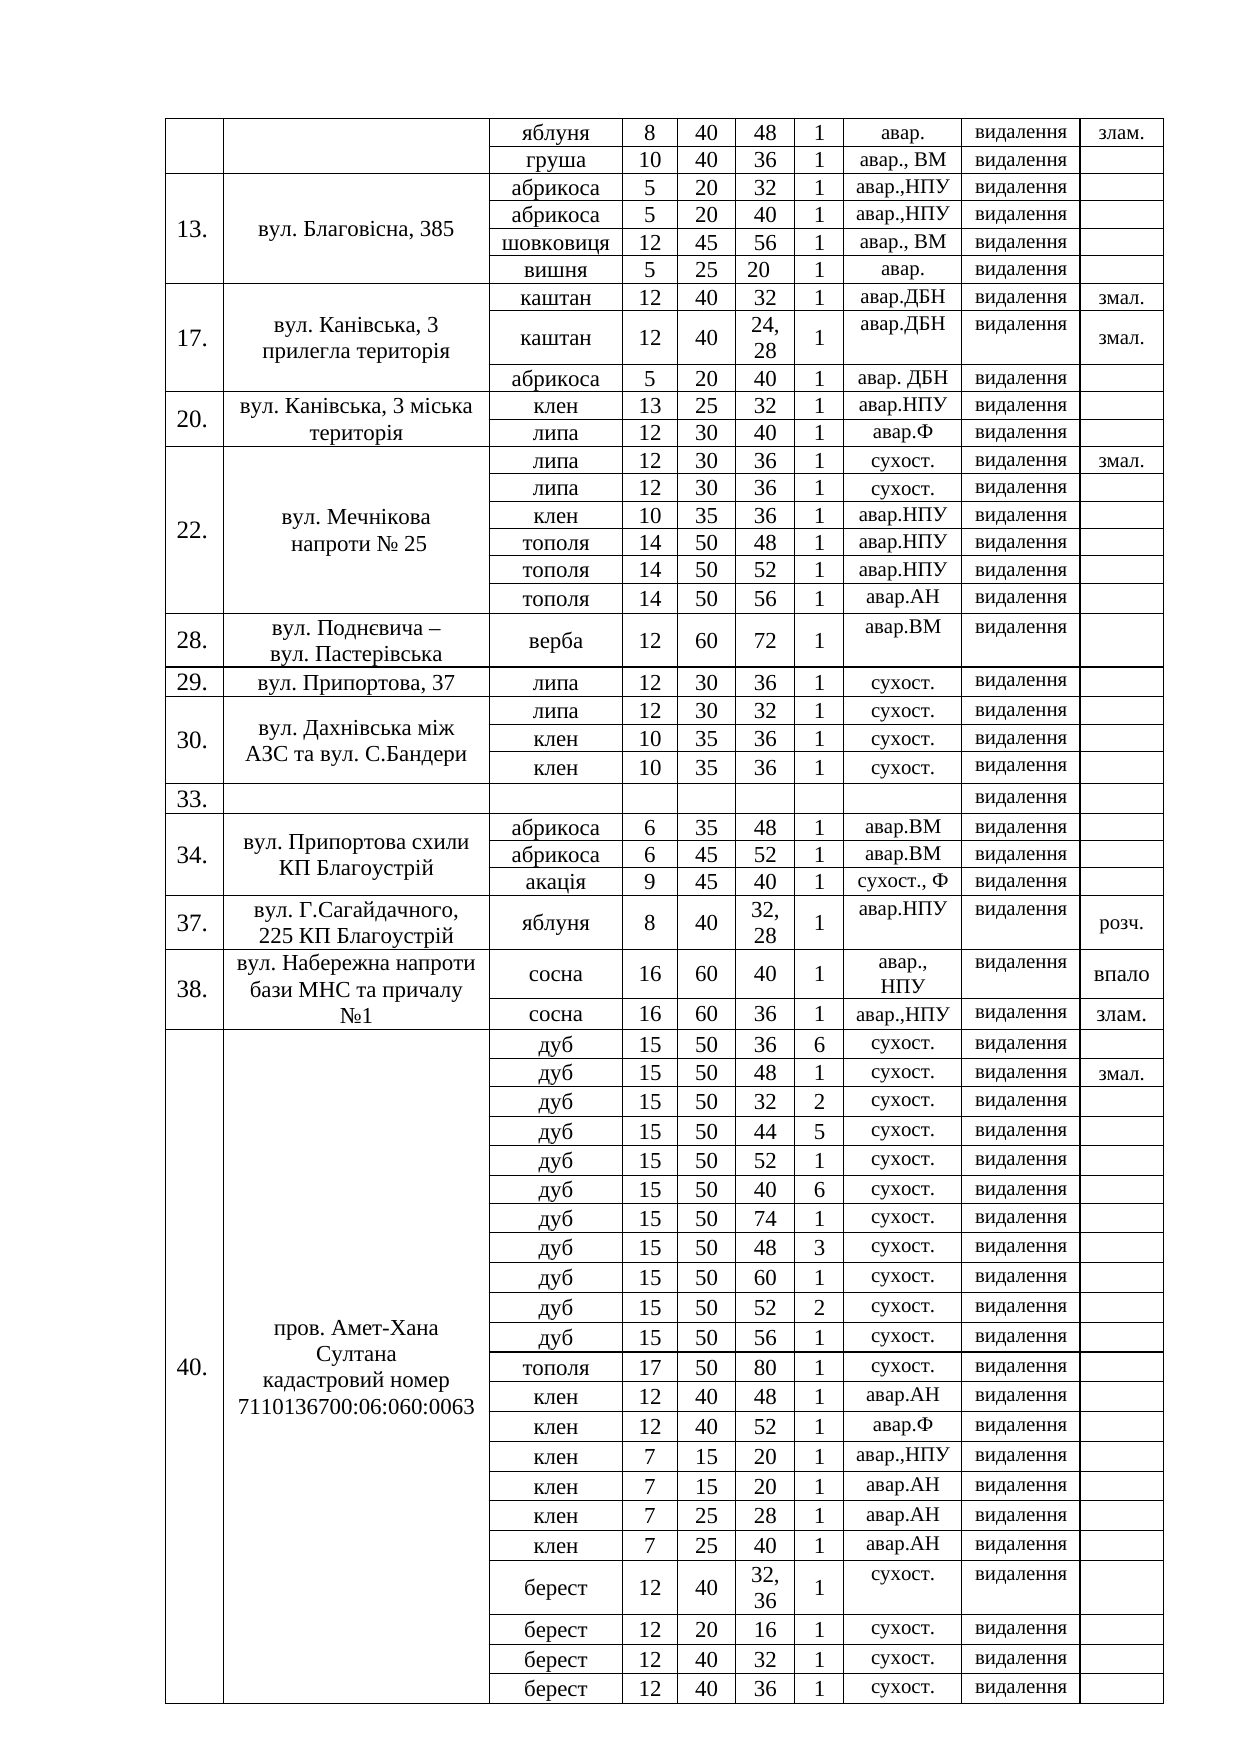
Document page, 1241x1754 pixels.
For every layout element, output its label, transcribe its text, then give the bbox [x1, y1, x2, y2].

table_cell авар.Ф [844, 1412, 961, 1441]
table_cell 50 [678, 1204, 735, 1232]
table_cell видалення [962, 392, 1079, 418]
table_cell дуб [490, 1233, 622, 1262]
table_cell видалення [962, 1059, 1079, 1086]
table_cell липа [490, 474, 622, 501]
table_cell сухост. [844, 1117, 961, 1145]
table_cell вул. Припортова, 37 [224, 668, 489, 696]
table_cell 1 [795, 697, 843, 723]
table_cell авар.АН [844, 584, 961, 613]
table_cell 15 [623, 1059, 677, 1086]
table_cell 1 [795, 147, 843, 173]
table_cell 50 [678, 1176, 735, 1202]
table_cell 12 [623, 1561, 677, 1614]
table_cell [1081, 1615, 1163, 1643]
table_cell [1081, 1501, 1163, 1530]
table_cell 2 [795, 1293, 843, 1322]
table_cell дуб [490, 1263, 622, 1292]
table_cell клен [490, 392, 622, 418]
table_cell 12 [623, 1382, 677, 1411]
table_cell вишня [490, 256, 622, 282]
table_cell [1081, 1146, 1163, 1175]
table_cell видалення [962, 1323, 1079, 1351]
table_cell авар.НПУ [844, 502, 961, 528]
table_cell липа [490, 447, 622, 473]
table_cell абрикоса [490, 814, 622, 840]
table_cell 36 [736, 1030, 794, 1058]
table_cell 45 [678, 229, 735, 255]
table_cell [795, 784, 843, 812]
table_cell берест [490, 1645, 622, 1673]
table_cell 5 [623, 256, 677, 282]
table_cell видалення [962, 229, 1079, 255]
table_cell сухост. [844, 1176, 961, 1202]
table_cell видалення [962, 950, 1079, 998]
table_cell [1081, 201, 1163, 228]
table_cell берест [490, 1674, 622, 1703]
table_cell [1081, 784, 1163, 812]
table_cell [1081, 668, 1163, 696]
table_cell 6 [795, 1030, 843, 1058]
table_cell 1 [795, 420, 843, 446]
table_cell 5 [623, 201, 677, 228]
table_cell видалення [962, 999, 1079, 1028]
table_cell липа [490, 668, 622, 696]
table_cell [678, 784, 735, 812]
table_cell 1 [795, 1561, 843, 1614]
table_cell 30 [678, 668, 735, 696]
table_cell вул. Мечнікова напроти № 25 [224, 447, 489, 613]
table_cell тополя [490, 584, 622, 613]
table_cell 25 [678, 256, 735, 282]
table_cell [166, 1030, 223, 1703]
table_cell [1081, 1561, 1163, 1614]
table_cell верба [490, 614, 622, 666]
table_cell клен [490, 1412, 622, 1441]
table_cell вул. Благовісна, 385 [224, 174, 489, 282]
table_cell видалення [962, 841, 1079, 867]
table_cell видалення [962, 284, 1079, 310]
table_cell [1081, 147, 1163, 173]
table_cell 7 [623, 1472, 677, 1500]
table_cell яблуня [490, 896, 622, 948]
table_cell клен [490, 1472, 622, 1500]
table_cell 1 [795, 311, 843, 364]
table_cell 15 [623, 1176, 677, 1202]
table_cell змал. [1081, 1059, 1163, 1086]
table_cell 40 [736, 868, 794, 895]
table_cell 40 [736, 365, 794, 391]
table_cell авар.ВМ [844, 814, 961, 840]
table_cell [1081, 1087, 1163, 1116]
table_cell 50 [678, 1146, 735, 1175]
table_cell [1081, 1263, 1163, 1292]
table_cell [1081, 614, 1163, 666]
table_cell пров. Амет-Хана Султана кадастровий номер 7110136700:06:060:0063 [224, 1030, 489, 1703]
table_cell [166, 284, 223, 391]
table_cell видалення [962, 365, 1079, 391]
table_cell сухост. [844, 668, 961, 696]
table_cell злам. [1081, 119, 1163, 146]
table_cell 2 [795, 1087, 843, 1116]
table_cell 1 [795, 447, 843, 473]
table_cell сухост. [844, 1204, 961, 1232]
table_cell 12 [623, 668, 677, 696]
table_cell 30 [678, 447, 735, 473]
table_cell 40 [678, 896, 735, 948]
table_cell авар.,НПУ [844, 174, 961, 200]
table_cell [1081, 584, 1163, 613]
table_cell 30 [678, 420, 735, 446]
table_cell видалення [962, 1293, 1079, 1322]
table_cell 40 [678, 1645, 735, 1673]
table_cell 15 [623, 1323, 677, 1351]
table_cell 8 [623, 896, 677, 948]
table_cell [1081, 1674, 1163, 1703]
table_cell злам. [1081, 999, 1163, 1028]
table_cell 56 [736, 229, 794, 255]
table_cell сухост. [844, 1263, 961, 1292]
table_cell 10 [623, 752, 677, 783]
table_cell липа [490, 420, 622, 446]
table_cell 36 [736, 1674, 794, 1703]
table_cell 3 [795, 1233, 843, 1262]
table_cell авар., ВМ [844, 229, 961, 255]
table_cell 50 [678, 1059, 735, 1086]
table_cell сухост. [844, 447, 961, 473]
table_cell авар.АН [844, 1472, 961, 1500]
table_cell 20 [678, 201, 735, 228]
table_cell 7 [623, 1501, 677, 1530]
table_cell [1081, 174, 1163, 200]
table_cell 40 [736, 950, 794, 998]
table_cell [1081, 1442, 1163, 1471]
table_cell 1 [795, 502, 843, 528]
table_cell [844, 784, 961, 812]
table_cell 5 [623, 174, 677, 200]
table_cell 50 [678, 529, 735, 555]
table_cell 50 [678, 1087, 735, 1116]
table_cell 60 [736, 1263, 794, 1292]
table_cell 15 [623, 1233, 677, 1262]
table_cell 50 [678, 556, 735, 583]
table_cell дуб [490, 1323, 622, 1351]
table_cell 15 [623, 1204, 677, 1232]
table_cell 40 [736, 201, 794, 228]
table_cell видалення [962, 1382, 1079, 1411]
table_cell 1 [795, 1323, 843, 1351]
table_cell сухост. [844, 1293, 961, 1322]
table_cell каштан [490, 311, 622, 364]
table_cell 7 [623, 1531, 677, 1560]
table_cell 40 [678, 1674, 735, 1703]
table_cell видалення [962, 1615, 1079, 1643]
table_cell [1081, 256, 1163, 282]
table_cell [166, 392, 223, 446]
table_cell видалення [962, 614, 1079, 666]
table_cell 60 [678, 950, 735, 998]
table_cell [1081, 474, 1163, 501]
table_cell 50 [678, 1117, 735, 1145]
table_cell авар., НПУ [844, 950, 961, 998]
table_cell дуб [490, 1293, 622, 1322]
table_cell 50 [678, 1233, 735, 1262]
table_cell 6 [795, 1176, 843, 1202]
table_cell клен [490, 725, 622, 751]
table_cell авар.АН [844, 1382, 961, 1411]
table_cell 40 [736, 420, 794, 446]
table_cell 9 [623, 868, 677, 895]
table_cell видалення [962, 174, 1079, 200]
table_cell видалення [962, 1442, 1079, 1471]
table_cell [166, 697, 223, 783]
table_cell [166, 614, 223, 666]
table_cell 36 [736, 147, 794, 173]
table_cell видалення [962, 1472, 1079, 1500]
table_cell авар.НПУ [844, 896, 961, 948]
table_cell сухост. [844, 474, 961, 501]
table_cell 36 [736, 999, 794, 1028]
table_cell 60 [678, 614, 735, 666]
table_cell 13 [623, 392, 677, 418]
table_cell 15 [678, 1472, 735, 1500]
table_cell 12 [623, 697, 677, 723]
table_cell 40 [736, 1531, 794, 1560]
table_cell 6 [623, 841, 677, 867]
table_cell 1 [795, 999, 843, 1028]
table_cell 36 [736, 502, 794, 528]
table_cell авар.,НПУ [844, 201, 961, 228]
table_cell видалення [962, 1353, 1079, 1381]
table_cell [1081, 229, 1163, 255]
table_cell 1 [795, 1531, 843, 1560]
table_cell абрикоса [490, 841, 622, 867]
table_cell 32,36 [736, 1561, 794, 1614]
table_cell [1081, 1412, 1163, 1441]
table_cell 1 [795, 119, 843, 146]
table_cell [1081, 1382, 1163, 1411]
table_cell 36 [736, 474, 794, 501]
table_cell 1 [795, 284, 843, 310]
table_cell видалення [962, 1030, 1079, 1058]
table_cell 35 [678, 502, 735, 528]
table_cell 15 [623, 1030, 677, 1058]
table_cell 1 [795, 201, 843, 228]
table_cell 1 [795, 529, 843, 555]
table_cell [1081, 841, 1163, 867]
table_cell видалення [962, 1263, 1079, 1292]
table_cell 12 [623, 229, 677, 255]
table_cell 1 [795, 725, 843, 751]
table_cell авар.,НПУ [844, 1442, 961, 1471]
table_cell [1081, 1353, 1163, 1381]
table_cell 12 [623, 420, 677, 446]
table_cell абрикоса [490, 365, 622, 391]
table_cell видалення [962, 668, 1079, 696]
table_cell абрикоса [490, 174, 622, 200]
table_cell видалення [962, 725, 1079, 751]
table_cell сухост., Ф [844, 868, 961, 895]
table_cell [166, 447, 223, 613]
table_cell авар.ВМ [844, 841, 961, 867]
table_cell [1081, 814, 1163, 840]
table_cell 36 [736, 447, 794, 473]
table_cell видалення [962, 1561, 1079, 1614]
table_cell авар.ДБН [844, 311, 961, 364]
table_cell вул. Канівська, 3 прилегла територія [224, 284, 489, 391]
table_cell видалення [962, 1412, 1079, 1441]
table_cell 52 [736, 1293, 794, 1322]
table_cell видалення [962, 1087, 1079, 1116]
table_cell сухост. [844, 1615, 961, 1643]
table_cell сухост. [844, 1146, 961, 1175]
table_cell видалення [962, 447, 1079, 473]
table_cell авар.НПУ [844, 529, 961, 555]
table_cell сухост. [844, 1059, 961, 1086]
table_cell 1 [795, 365, 843, 391]
table_cell 24,28 [736, 311, 794, 364]
table_cell 28 [736, 1501, 794, 1530]
table_cell [1081, 752, 1163, 783]
table_cell клен [490, 502, 622, 528]
table_cell 1 [795, 1263, 843, 1292]
table_cell 1 [795, 1146, 843, 1175]
table_cell 20 [678, 365, 735, 391]
table_cell видалення [962, 201, 1079, 228]
table_cell 40 [736, 1176, 794, 1202]
table_cell 44 [736, 1117, 794, 1145]
table_cell шовковиця [490, 229, 622, 255]
table_cell 56 [736, 584, 794, 613]
table_cell [736, 784, 794, 812]
table_cell 52 [736, 1146, 794, 1175]
table_cell 25 [678, 1501, 735, 1530]
table_cell 56 [736, 1323, 794, 1351]
table_cell сухост. [844, 1087, 961, 1116]
table_cell [1081, 556, 1163, 583]
table_cell клен [490, 1501, 622, 1530]
table_cell [224, 784, 489, 812]
table_cell видалення [962, 896, 1079, 948]
table_cell вул. Канівська, 3 міська територія [224, 392, 489, 446]
table_cell 1 [795, 174, 843, 200]
table_cell 40 [678, 1412, 735, 1441]
table_cell змал. [1081, 447, 1163, 473]
table_cell авар.АН [844, 1501, 961, 1530]
table_cell видалення [962, 1531, 1079, 1560]
table_cell 1 [795, 1059, 843, 1086]
table_cell 1 [795, 668, 843, 696]
table_cell розч. [1081, 896, 1163, 948]
table_cell 6 [623, 814, 677, 840]
table_cell 16 [623, 999, 677, 1028]
table_cell 15 [623, 1117, 677, 1145]
table_cell сухост. [844, 1323, 961, 1351]
table_cell [1081, 1531, 1163, 1560]
table_cell 48 [736, 529, 794, 555]
table_cell тополя [490, 529, 622, 555]
table_cell видалення [962, 474, 1079, 501]
table_cell берест [490, 1561, 622, 1614]
table_cell видалення [962, 1674, 1079, 1703]
table_cell 5 [623, 365, 677, 391]
table_cell видалення [962, 697, 1079, 723]
table_cell груша [490, 147, 622, 173]
table_cell 35 [678, 752, 735, 783]
table_cell 35 [678, 725, 735, 751]
table_cell 1 [795, 556, 843, 583]
table_cell видалення [962, 1501, 1079, 1530]
table_cell 1 [795, 1412, 843, 1441]
table_cell [1081, 697, 1163, 723]
table_cell 35 [678, 814, 735, 840]
table_cell 36 [736, 668, 794, 696]
table_cell впало [1081, 950, 1163, 998]
table_cell 40 [678, 1382, 735, 1411]
table_cell 5 [795, 1117, 843, 1145]
table_cell 25 [678, 392, 735, 418]
table_cell 80 [736, 1353, 794, 1381]
table_cell 48 [736, 119, 794, 146]
table_cell 48 [736, 814, 794, 840]
table_cell видалення [962, 814, 1079, 840]
table_cell 10 [623, 147, 677, 173]
table_cell клен [490, 1382, 622, 1411]
table_cell 12 [623, 1412, 677, 1441]
table_cell видалення [962, 529, 1079, 555]
table_cell [1081, 1293, 1163, 1322]
table_cell 12 [623, 1615, 677, 1643]
table_cell дуб [490, 1030, 622, 1058]
table_cell клен [490, 752, 622, 783]
table_cell авар. ДБН [844, 365, 961, 391]
table_cell 30 [678, 697, 735, 723]
table_cell 1 [795, 841, 843, 867]
table_cell 20 [678, 174, 735, 200]
table_cell [166, 668, 223, 696]
table_cell 12 [623, 284, 677, 310]
table_cell сосна [490, 999, 622, 1028]
table_cell [166, 814, 223, 895]
table_cell клен [490, 1531, 622, 1560]
table_cell 1 [795, 752, 843, 783]
table_cell 12 [623, 1674, 677, 1703]
table_cell видалення [962, 584, 1079, 613]
table_cell 1 [795, 1382, 843, 1411]
table_cell 7 [623, 1442, 677, 1471]
table_cell 40 [678, 284, 735, 310]
table_cell 20 [678, 1615, 735, 1643]
table_cell [1081, 725, 1163, 751]
table_cell 1 [795, 868, 843, 895]
table_cell авар.НПУ [844, 556, 961, 583]
table_cell сухост. [844, 1645, 961, 1673]
table_cell 50 [678, 1353, 735, 1381]
table_cell 32 [736, 1645, 794, 1673]
table_cell дуб [490, 1087, 622, 1116]
table_cell вул. Набережна напроти бази МНС та причалу №1 [224, 950, 489, 1028]
table_cell 20 [736, 256, 794, 282]
table_cell 1 [795, 584, 843, 613]
table_cell змал. [1081, 284, 1163, 310]
table_cell [1081, 529, 1163, 555]
table_cell тополя [490, 556, 622, 583]
table_cell каштан [490, 284, 622, 310]
table_cell видалення [962, 119, 1079, 146]
table_cell видалення [962, 420, 1079, 446]
table_cell 30 [678, 474, 735, 501]
table_cell абрикоса [490, 201, 622, 228]
table_cell видалення [962, 1117, 1079, 1145]
table_cell [1081, 420, 1163, 446]
table_cell видалення [962, 784, 1079, 812]
table_cell змал. [1081, 311, 1163, 364]
table_cell 12 [623, 311, 677, 364]
table_cell авар.АН [844, 1531, 961, 1560]
table_cell 36 [736, 752, 794, 783]
table_cell 1 [795, 950, 843, 998]
table_cell видалення [962, 256, 1079, 282]
table_cell [1081, 365, 1163, 391]
table_cell сухост. [844, 1030, 961, 1058]
table_cell 20 [736, 1442, 794, 1471]
table_cell 40 [678, 147, 735, 173]
table_cell 14 [623, 556, 677, 583]
table_cell видалення [962, 311, 1079, 364]
table_cell сухост. [844, 697, 961, 723]
table_cell 32,28 [736, 896, 794, 948]
table_cell [1081, 1117, 1163, 1145]
table_cell 16 [736, 1615, 794, 1643]
table_cell видалення [962, 1645, 1079, 1673]
table_cell 15 [623, 1293, 677, 1322]
table_cell авар.,НПУ [844, 999, 961, 1028]
table_cell сухост. [844, 752, 961, 783]
table_cell 1 [795, 1674, 843, 1703]
table_cell 50 [678, 1263, 735, 1292]
table_cell 40 [678, 1561, 735, 1614]
table_cell 1 [795, 614, 843, 666]
table_cell 1 [795, 1615, 843, 1643]
table_cell видалення [962, 556, 1079, 583]
table_cell 45 [678, 841, 735, 867]
table_cell 15 [623, 1146, 677, 1175]
table_cell 10 [623, 502, 677, 528]
table_cell [166, 950, 223, 1028]
table_cell 72 [736, 614, 794, 666]
table_cell 12 [623, 474, 677, 501]
table_cell видалення [962, 502, 1079, 528]
table_cell 48 [736, 1233, 794, 1262]
table_cell 25 [678, 1531, 735, 1560]
table_cell 45 [678, 868, 735, 895]
table_cell 20 [736, 1472, 794, 1500]
table_cell 32 [736, 697, 794, 723]
table_cell 40 [678, 311, 735, 364]
table_cell 52 [736, 556, 794, 583]
table_cell 12 [623, 447, 677, 473]
table_cell 32 [736, 1087, 794, 1116]
table_cell вул. Припортова схили КП Благоустрій [224, 814, 489, 895]
table_cell видалення [962, 752, 1079, 783]
table_cell 1 [795, 1353, 843, 1381]
table_cell 60 [678, 999, 735, 1028]
table_cell вул. Г.Сагайдачного, 225 КП Благоустрій [224, 896, 489, 948]
table_cell 1 [795, 814, 843, 840]
table_cell вул. Дахнівська між АЗС та вул. С.Бандери [224, 697, 489, 783]
table_cell вул. Поднєвича – вул. Пастерівська [224, 614, 489, 666]
table_cell 50 [678, 1323, 735, 1351]
table_cell 50 [678, 584, 735, 613]
table_cell дуб [490, 1117, 622, 1145]
table_cell акація [490, 868, 622, 895]
table_cell дуб [490, 1176, 622, 1202]
table_cell 14 [623, 584, 677, 613]
table_cell видалення [962, 1233, 1079, 1262]
table_cell 1 [795, 392, 843, 418]
table_cell берест [490, 1615, 622, 1643]
table_cell 8 [623, 119, 677, 146]
table_cell 12 [623, 1645, 677, 1673]
table_cell сухост. [844, 1233, 961, 1262]
table_cell яблуня [490, 119, 622, 146]
table_cell 15 [623, 1087, 677, 1116]
table_cell 1 [795, 1472, 843, 1500]
table_cell 1 [795, 1204, 843, 1232]
table_cell 32 [736, 284, 794, 310]
table_cell 1 [795, 1501, 843, 1530]
table_cell [1081, 1204, 1163, 1232]
table_cell [166, 784, 223, 812]
table_cell 15 [623, 1263, 677, 1292]
table_cell 52 [736, 1412, 794, 1441]
table_cell дуб [490, 1059, 622, 1086]
table_cell 1 [795, 1645, 843, 1673]
table_cell авар., ВМ [844, 147, 961, 173]
table_cell 1 [795, 1442, 843, 1471]
table_cell 48 [736, 1382, 794, 1411]
table_cell 32 [736, 392, 794, 418]
table_cell сухост. [844, 1674, 961, 1703]
table_cell авар.НПУ [844, 392, 961, 418]
table_cell 12 [623, 614, 677, 666]
table_cell сухост. [844, 725, 961, 751]
table_cell [1081, 868, 1163, 895]
table_cell авар. [844, 256, 961, 282]
table_cell видалення [962, 1204, 1079, 1232]
table_cell 48 [736, 1059, 794, 1086]
table_cell [1081, 502, 1163, 528]
table_cell 50 [678, 1293, 735, 1322]
table_cell 1 [795, 896, 843, 948]
table_cell 10 [623, 725, 677, 751]
table_cell 15 [678, 1442, 735, 1471]
table_cell сосна [490, 950, 622, 998]
table_cell видалення [962, 868, 1079, 895]
table_cell авар.Ф [844, 420, 961, 446]
table_cell [1081, 1323, 1163, 1351]
table_cell 14 [623, 529, 677, 555]
table_cell сухост. [844, 1561, 961, 1614]
table_cell 36 [736, 725, 794, 751]
table_cell 74 [736, 1204, 794, 1232]
table_cell 17 [623, 1353, 677, 1381]
table_cell дуб [490, 1204, 622, 1232]
table_cell 50 [678, 1030, 735, 1058]
table_cell дуб [490, 1146, 622, 1175]
table_cell [166, 174, 223, 282]
table_cell [1081, 1233, 1163, 1262]
table_cell видалення [962, 1146, 1079, 1175]
table_cell 1 [795, 256, 843, 282]
table_cell 1 [795, 474, 843, 501]
table_cell 52 [736, 841, 794, 867]
table_cell 40 [678, 119, 735, 146]
table_cell авар.ДБН [844, 284, 961, 310]
table_cell [623, 784, 677, 812]
table_cell сухост. [844, 1353, 961, 1381]
table_cell липа [490, 697, 622, 723]
table_cell авар.ВМ [844, 614, 961, 666]
table_cell видалення [962, 147, 1079, 173]
table_cell [166, 896, 223, 948]
table_cell 32 [736, 174, 794, 200]
table_cell [1081, 1030, 1163, 1058]
table_cell [1081, 1176, 1163, 1202]
table_cell авар. [844, 119, 961, 146]
table_cell 16 [623, 950, 677, 998]
table_cell [1081, 1472, 1163, 1500]
table_cell [1081, 392, 1163, 418]
table_cell [490, 784, 622, 812]
table_cell видалення [962, 1176, 1079, 1202]
table_cell клен [490, 1442, 622, 1471]
table_cell 1 [795, 229, 843, 255]
table_cell тополя [490, 1353, 622, 1381]
table_cell [1081, 1645, 1163, 1673]
